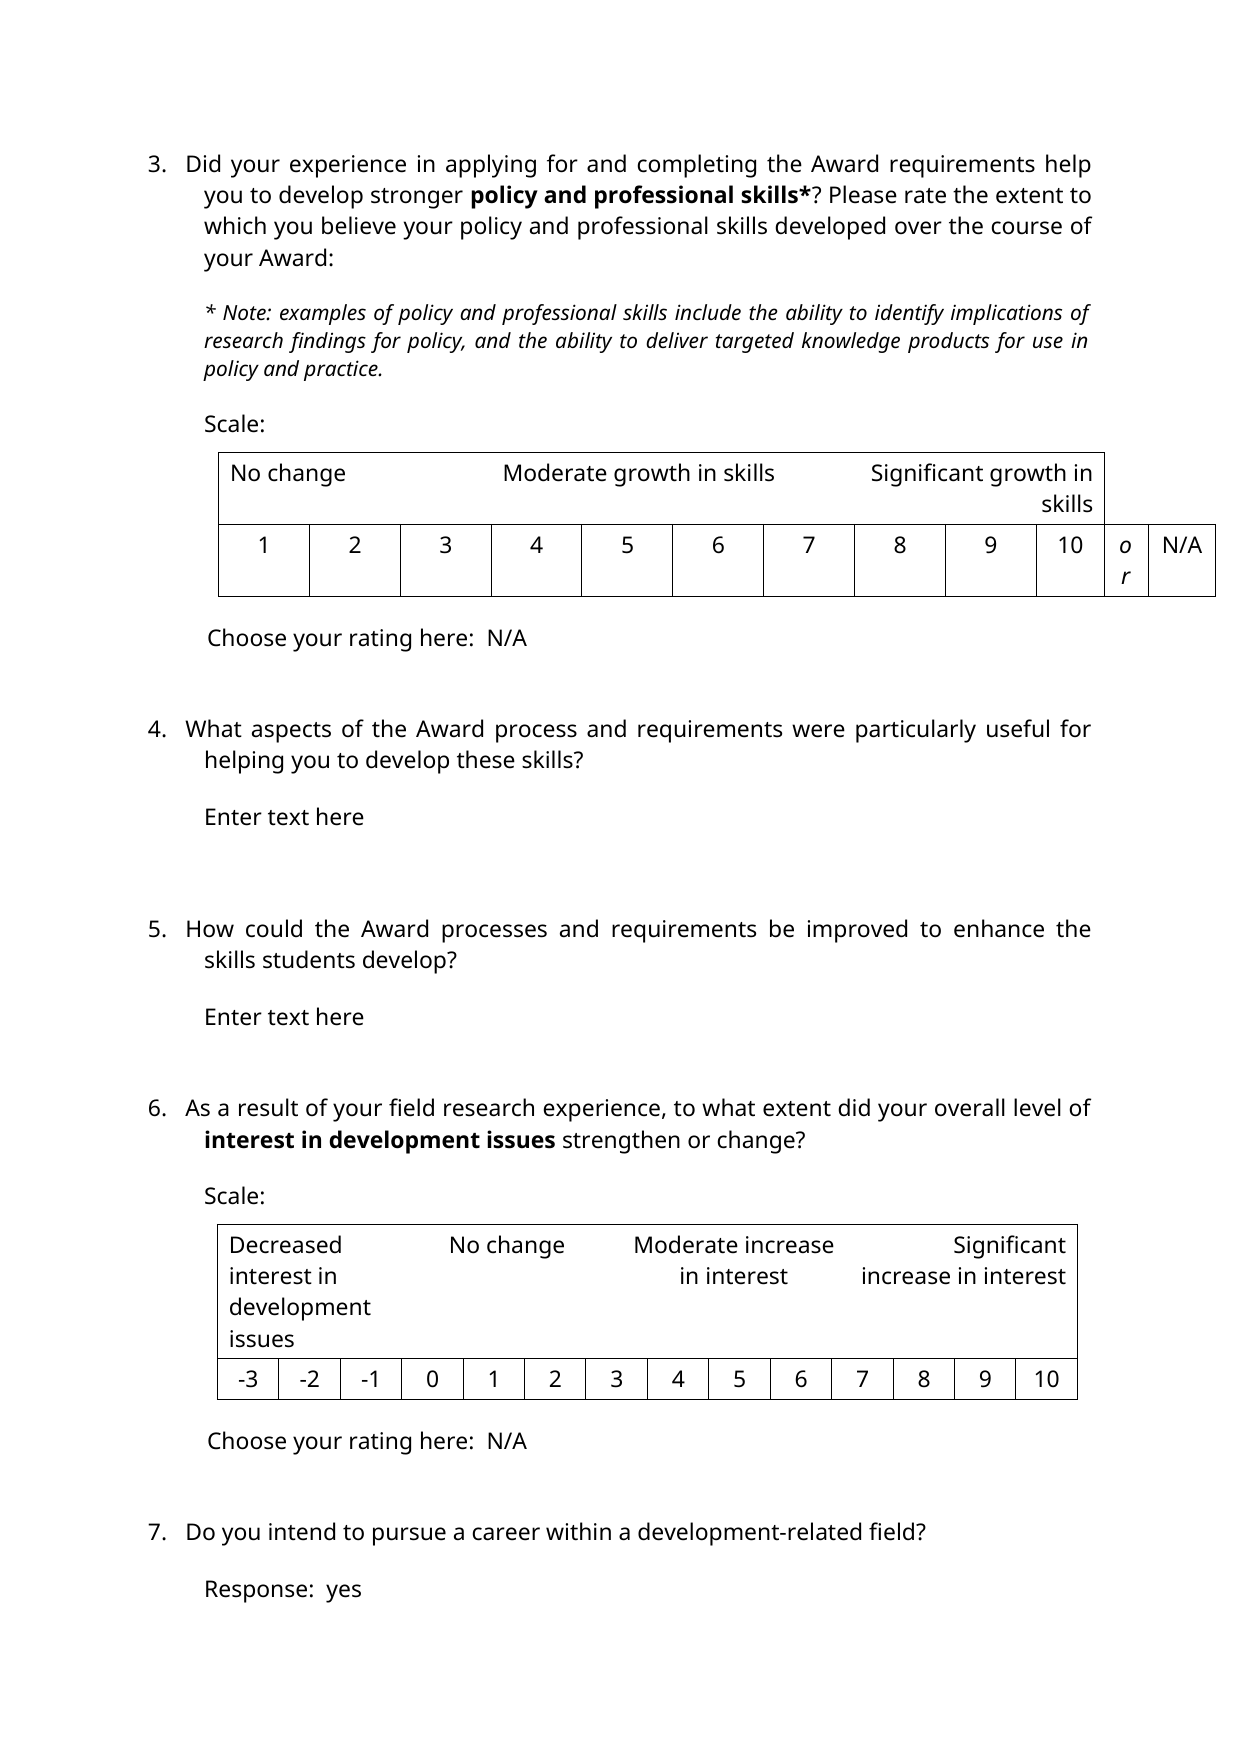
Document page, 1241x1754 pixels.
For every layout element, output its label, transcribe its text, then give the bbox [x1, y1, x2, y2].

table_cell 7 [832, 1359, 893, 1399]
table_cell -3 [218, 1359, 278, 1399]
table_header Decreased interest in development issues [218, 1225, 437, 1358]
table_cell 5 [582, 525, 672, 596]
list What aspects of the Award process and requirements were particularly useful for helping you to develop these skills? [148, 713, 1092, 776]
table_cell 1 [219, 525, 309, 596]
table_cell 1 [464, 1359, 524, 1399]
text Enter text here [204, 801, 1092, 832]
table_cell -1 [341, 1359, 401, 1399]
table_cell 4 [492, 525, 581, 596]
text * Note: examples of policy and professional skills include the ability to identify implications of research findings for policy, and the ability to deliver targeted knowledge products for use in policy and practice. [204, 298, 1092, 383]
table_cell 5 [709, 1359, 770, 1399]
table_cell 6 [673, 525, 763, 596]
list As a result of your field research experience, to what extent did your overall level of interest in development issues strengthen or change? [148, 1092, 1092, 1155]
table_cell 3 [401, 525, 491, 596]
text Scale: [148, 408, 1092, 439]
table_cell 6 [771, 1359, 831, 1399]
table_header Moderate growth in skills [491, 453, 809, 524]
text Choose your rating here: [207, 622, 1092, 653]
table_cell 9 [946, 525, 1036, 596]
table_cell or [1105, 525, 1148, 596]
table_cell 2 [310, 525, 400, 596]
table_cell 7 [764, 525, 854, 596]
table_cell 0 [402, 1359, 463, 1399]
list How could the Award processes and requirements be improved to enhance the skills students develop? [148, 913, 1092, 976]
text Scale: [148, 1180, 1092, 1211]
table_cell 4 [648, 1359, 708, 1399]
table_cell -2 [279, 1359, 340, 1399]
table_cell 8 [894, 1359, 954, 1399]
table_cell 10 [1037, 525, 1104, 596]
list Do you intend to pursue a career within a development-related field? [148, 1516, 1092, 1548]
table_cell 10 [1016, 1359, 1077, 1399]
table_header Moderate increase in interest [619, 1225, 848, 1358]
table_cell 2 [525, 1359, 585, 1399]
text Enter text here [204, 1001, 1092, 1032]
list Did your experience in applying for and completing the Award requirements help you to develop stronger policy and professional skills*? Please rate the extent to which you believe your policy and professional skills developed over the course of your Award: [148, 148, 1092, 273]
table_cell 9 [955, 1359, 1015, 1399]
table_header No change [438, 1225, 619, 1358]
text Choose your rating here: [207, 1425, 1092, 1456]
table_cell 8 [855, 525, 945, 596]
table_cell 3 [586, 1359, 647, 1399]
text Response: [148, 1573, 1092, 1604]
table_header Significant increase in interest [848, 1225, 1077, 1358]
table_cell N/A [1149, 525, 1215, 596]
table_header No change [219, 453, 491, 524]
table_header Significant growth in skills [809, 453, 1104, 524]
